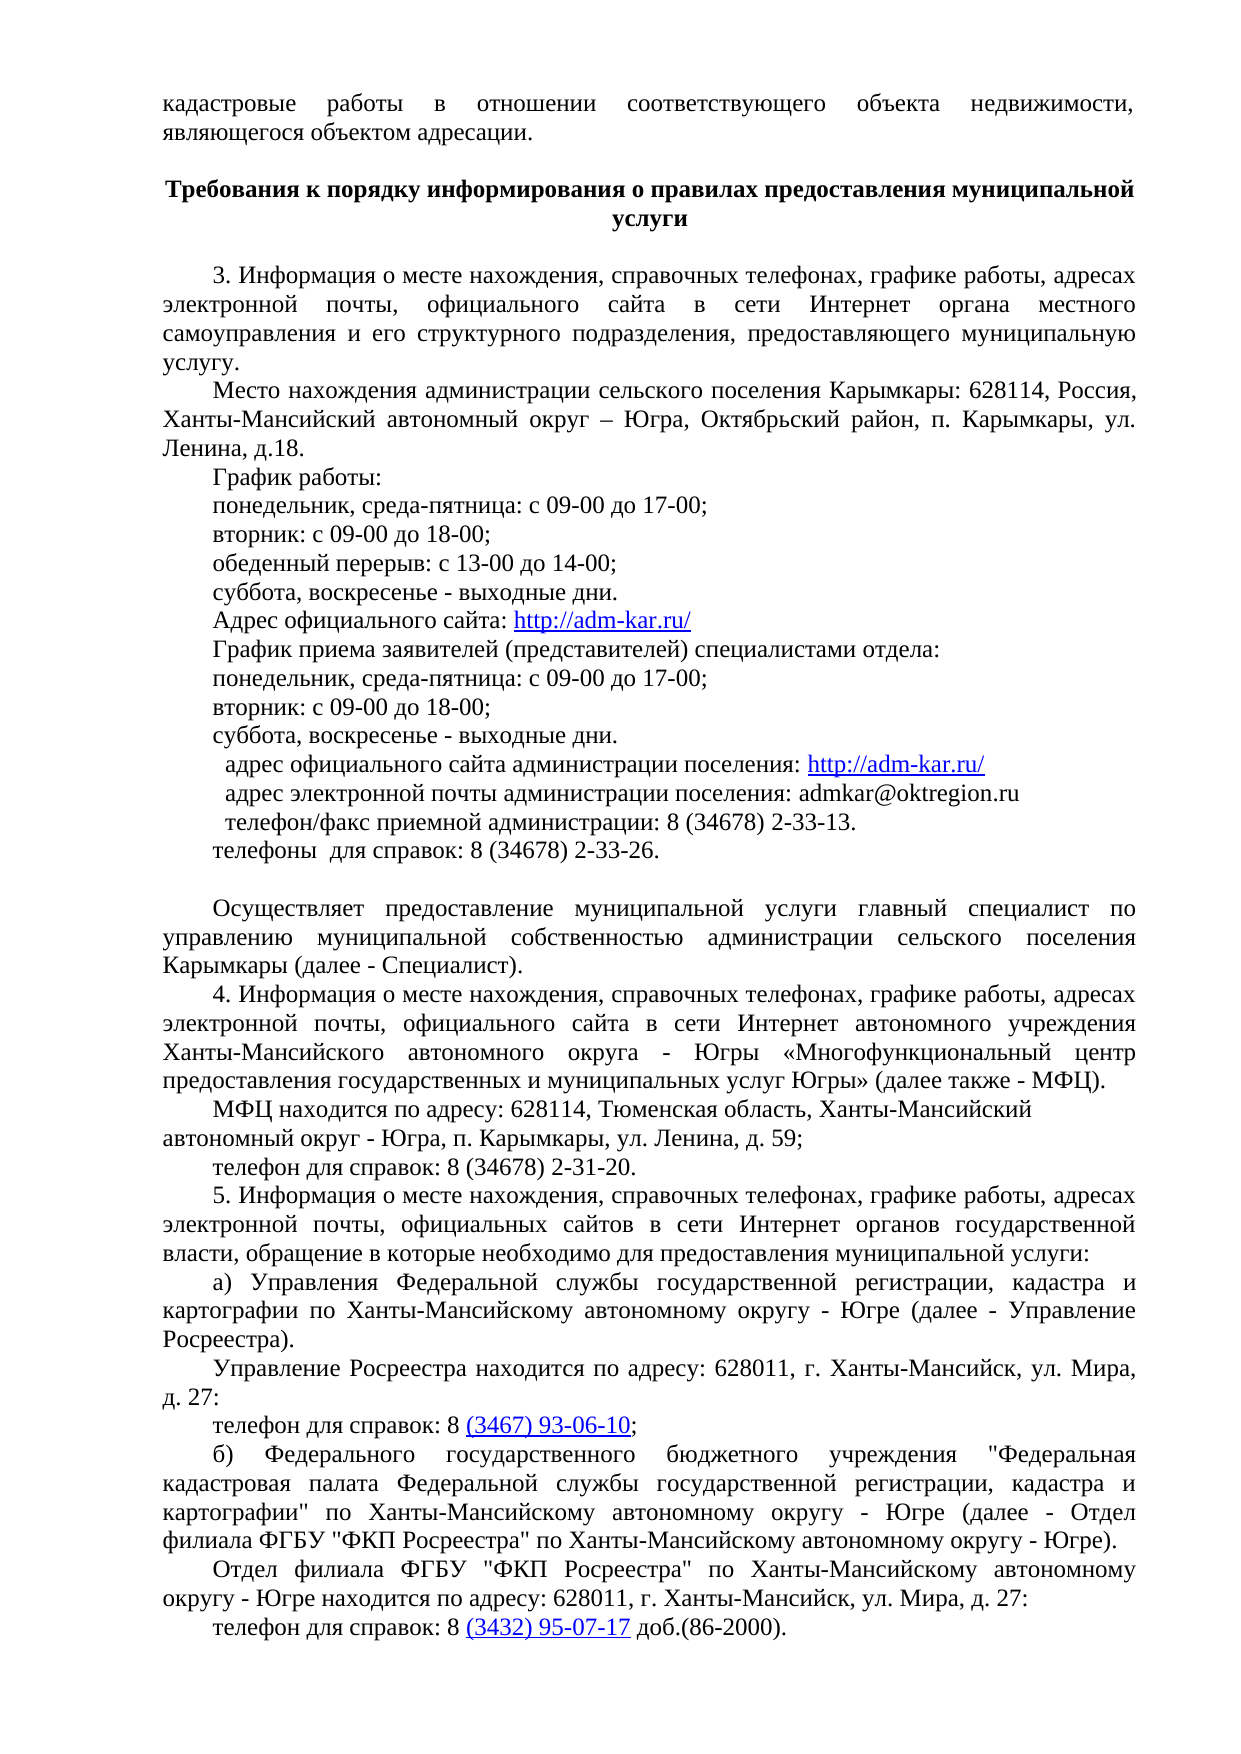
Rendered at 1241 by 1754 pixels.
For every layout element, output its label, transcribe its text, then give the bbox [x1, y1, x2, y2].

text а) Управления Федеральной службы государственной регистрации, кадастра и картографии по Ханты-Мансийскому автономному округу - Югре (далее - Управление Росреестра). [162, 1267, 1137, 1353]
text Отдел филиала ФГБУ "ФКП Росреестра" по Ханты-Мансийскому автономному округу - Югре находится по адресу: 628011, г. Ханты-Мансийск, ул. Мира, д. 27: [162, 1554, 1137, 1612]
text суббота, воскресенье - выходные дни. [162, 577, 1137, 605]
text вторник: с 09-00 до 18-00; [162, 692, 1137, 720]
text телефон для справок: 8 (3467) 93-06-10; [162, 1410, 1137, 1439]
text 5. Информация о месте нахождения, справочных телефонах, графике работы, адресах электронной почты, официальных сайтов в сети Интернет органов государственной власти, обращение в которые необходимо для предоставления муниципальной услуги: [162, 1180, 1137, 1267]
text телефон для справок: 8 (3432) 95-07-17 доб.(86-2000). [162, 1612, 1137, 1640]
text Место нахождения администрации сельского поселения Карымкары: 628114, Россия, Ханты-Мансийский автономный округ – Югра, Октябрьский район, п. Карымкары, ул. Ленина, д.18. [162, 375, 1137, 462]
text График приема заявителей (представителей) специалистами отдела: [162, 634, 1137, 663]
text понедельник, среда-пятница: с 09-00 до 17-00; [162, 490, 1137, 519]
text 4. Информация о месте нахождения, справочных телефонах, графике работы, адресах электронной почты, официального сайта в сети Интернет автономного учреждения Ханты-Мансийского автономного округа - Югры «Многофункциональный центр предоставления государственных и муниципальных услуг Югры» (далее также - МФЦ). [162, 979, 1137, 1094]
text обеденный перерыв: с 13-00 до 14-00; [162, 548, 1137, 577]
text суббота, воскресенье - выходные дни. [162, 720, 1137, 749]
text телефон для справок: 8 (34678) 2-31-20. [162, 1152, 1137, 1180]
text Адрес официального сайта: http://adm-kar.ru/ [162, 605, 1137, 634]
text МФЦ находится по адресу: 628114, Тюменская область, Ханты-Мансийский автономный округ - Югра, п. Карымкары, ул. Ленина, д. 59; [162, 1094, 1137, 1152]
text понедельник, среда-пятница: с 09-00 до 17-00; [162, 663, 1137, 692]
text Управление Росреестра находится по адресу: 628011, г. Ханты-Мансийск, ул. Мира, д. 27: [162, 1353, 1137, 1410]
text Осуществляет предоставление муниципальной услуги главный специалист по управлению муниципальной собственностью администрации сельского поселения Карымкары (далее - Специалист). [162, 893, 1137, 979]
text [162, 88, 1137, 145]
text б) Федерального государственного бюджетного учреждения "Федеральная кадастровая палата Федеральной службы государственной регистрации, кадастра и картографии" по Ханты-Мансийскому автономному округу - Югре (далее - Отдел филиала ФГБУ "ФКП Росреестра" по Ханты-Мансийскому автономному округу - Югре). [162, 1439, 1137, 1554]
text Требования к порядку информирования о правилах предоставления муниципальной услуги [162, 174, 1137, 232]
text 3. Информация о месте нахождения, справочных телефонах, графике работы, адресах электронной почты, официального сайта в сети Интернет органа местного самоуправления и его структурного подразделения, предоставляющего муниципальную услугу. [162, 260, 1137, 375]
text телефон/факс приемной администрации: 8 (34678) 2-33-13. [162, 807, 1137, 835]
text График работы: [162, 462, 1137, 490]
text телефоны для справок: 8 (34678) 2-33-26. [162, 835, 1137, 864]
text адрес электронной почты администрации поселения: admkar@oktregion.ru [162, 778, 1137, 807]
text вторник: с 09-00 до 18-00; [162, 519, 1137, 548]
text адрес официального сайта администрации поселения: http://adm-kar.ru/ [162, 749, 1137, 778]
